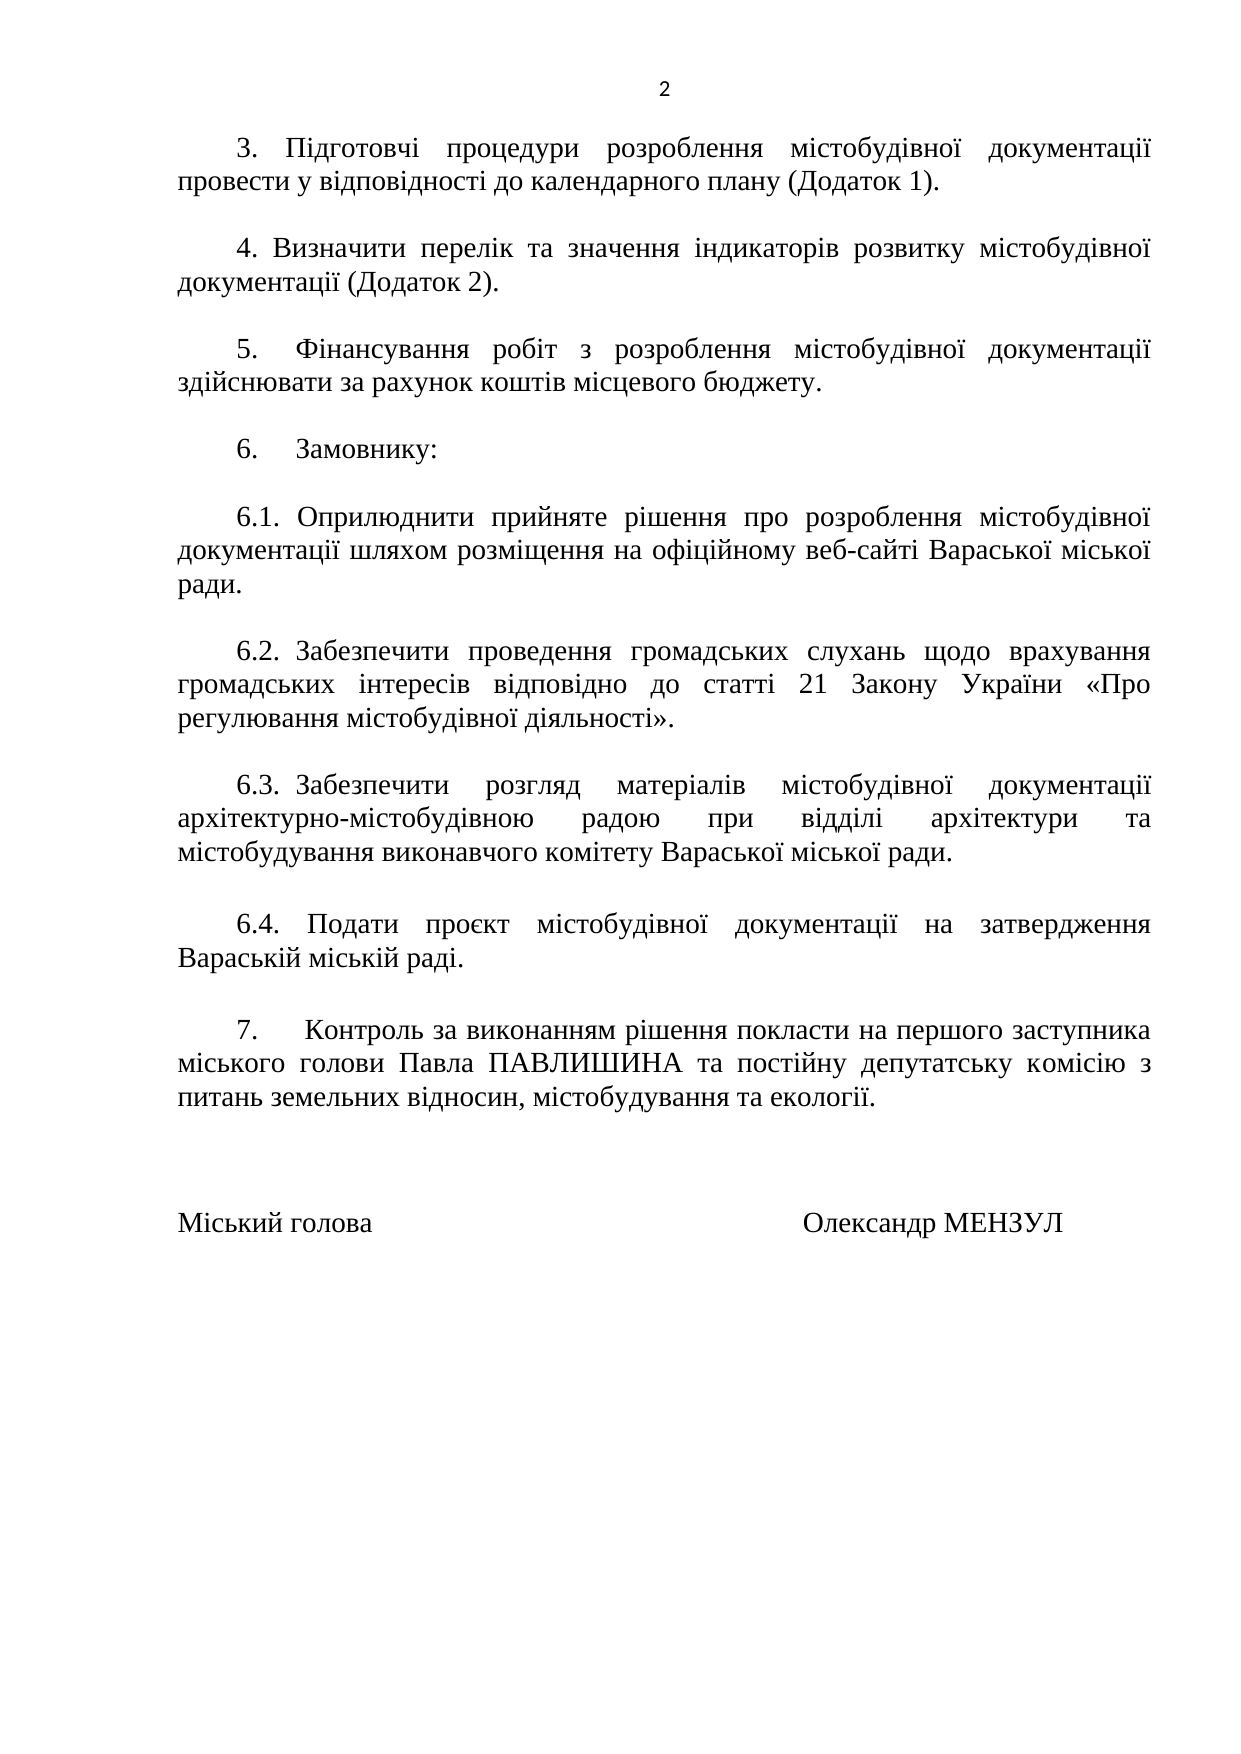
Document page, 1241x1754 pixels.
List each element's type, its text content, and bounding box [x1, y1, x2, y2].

list Забезпечити проведення громадських слухань щодо врахування громадських інтересів відповідно до статті 21 Закону України «Про регулювання містобудівної діяльності». [177, 633, 1152, 733]
list Замовнику: [177, 432, 1152, 465]
list 4. Визначити перелік та значення індикаторів розвитку містобудівної документації (Додаток 2). [177, 230, 1152, 297]
list Фінансування робіт з розроблення містобудівної документації здійснювати за рахунок коштів місцевого бюджету. [177, 331, 1152, 398]
list Контроль за виконанням рішення покласти на першого заступника міського голови Павла ПАВЛИШИНА та постійну депутатську комісію з питань земельних відносин, містобудування та екології. [177, 1012, 1152, 1112]
list Забезпечити розгляд матеріалів містобудівної документації архітектурно-містобудівною радою при відділі архітектури та містобудування виконавчого комітету Вараської міської ради. [177, 767, 1152, 868]
text Міський голова Олександр МЕНЗУЛ [177, 1205, 1152, 1239]
list 6.1. Оприлюднити прийняте рішення про розроблення містобудівної документації шляхом розміщення на офіційному веб-сайті Вараської міської ради. [177, 499, 1152, 599]
text 3. Підготовчі процедури розроблення містобудівної документації провести у відповідності до календарного плану (Додаток 1). [177, 130, 1152, 197]
list 6.4. Подати проєкт містобудівної документації на затвердження Вараській міській раді. [177, 906, 1152, 973]
